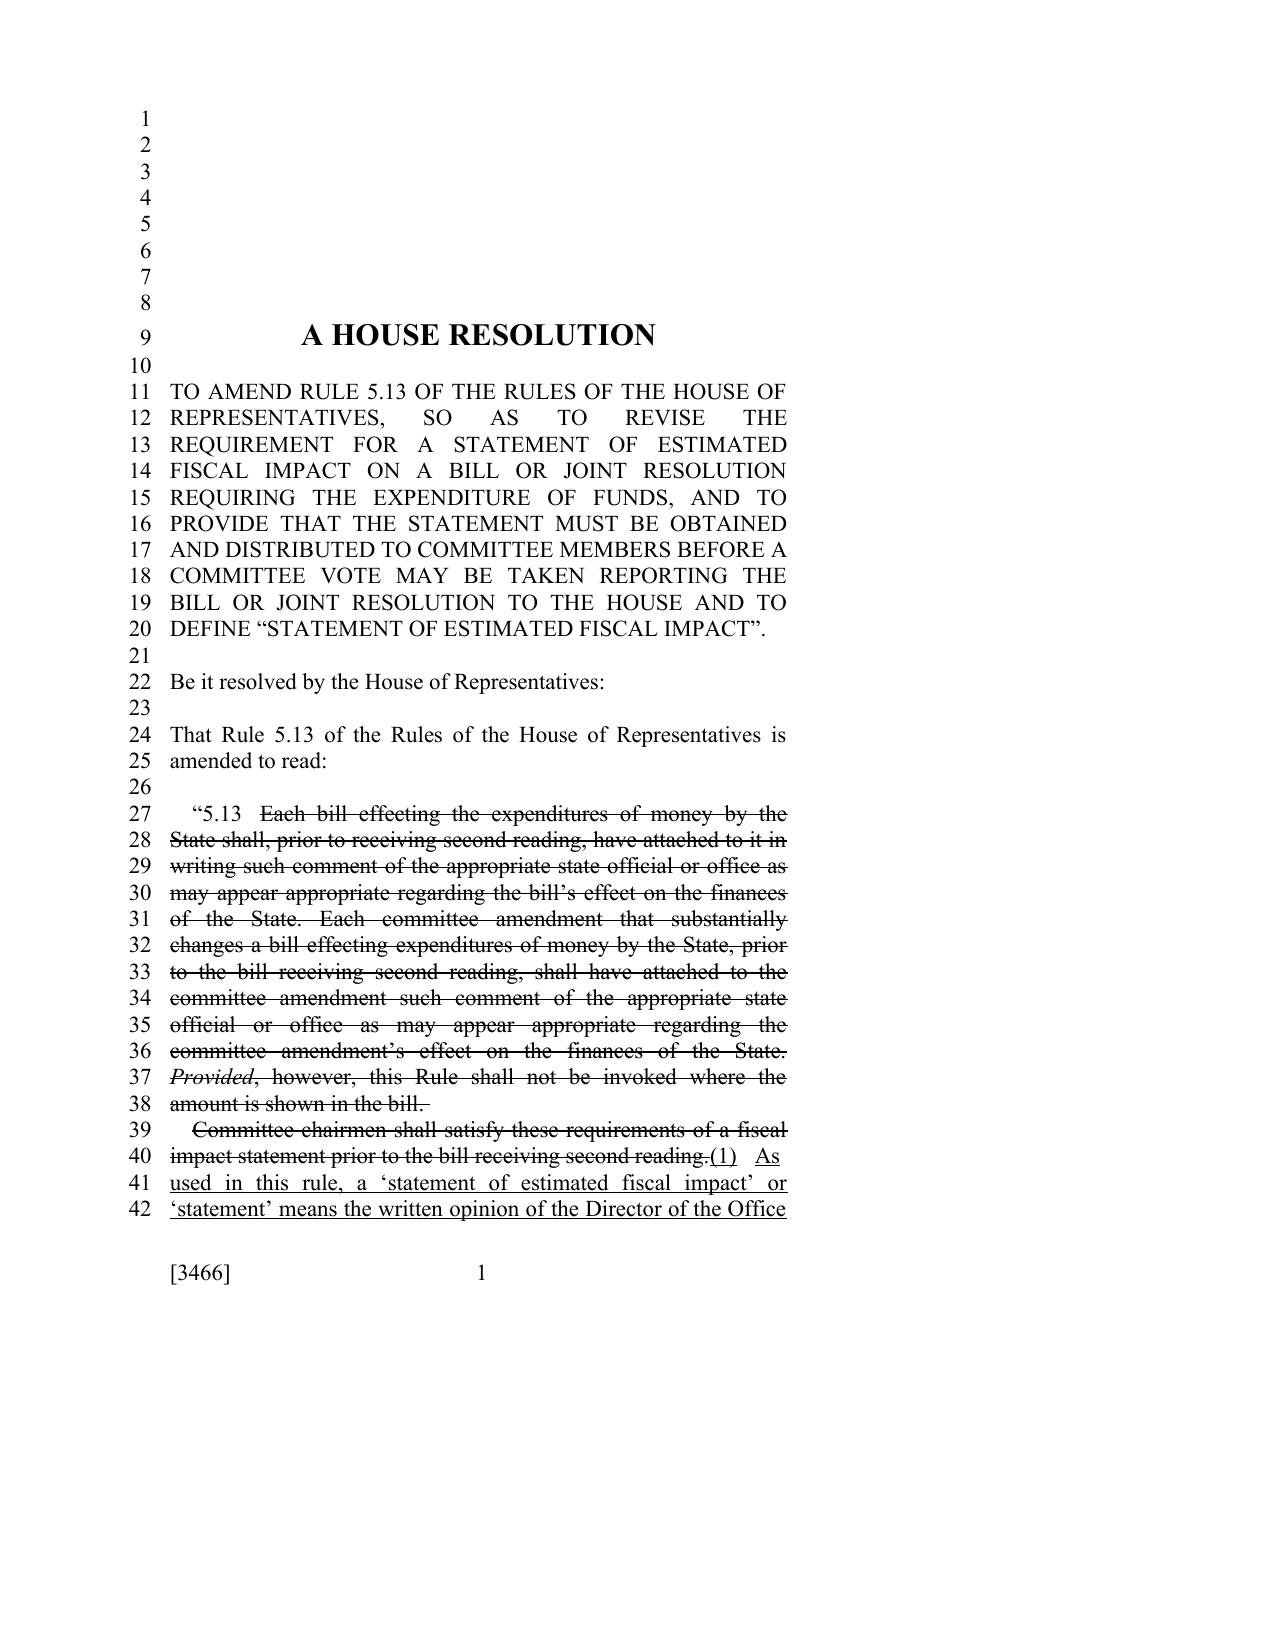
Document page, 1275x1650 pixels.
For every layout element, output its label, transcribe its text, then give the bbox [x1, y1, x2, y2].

text TO AMEND RULE 5.13 OF THE RULES OF THE HOUSE OF REPRESENTATIVES, SO AS TO REVISE THE REQUIREMENT FOR A STATEMENT OF ESTIMATED FISCAL IMPACT ON A BILL OR JOINT RESOLUTION REQUIRING THE EXPENDITURE OF FUNDS, AND TO PROVIDE THAT THE STATEMENT MUST BE OBTAINED AND DISTRIBUTED TO COMMITTEE MEMBERS BEFORE A COMMITTEE VOTE MAY BE TAKEN REPORTING THE BILL OR JOINT RESOLUTION TO THE HOUSE AND TO DEFINE “STATEMENT OF ESTIMATED FISCAL IMPACT”. [169, 378, 787, 642]
text A HOUSE RESOLUTION [169, 316, 787, 352]
text That Rule 5.13 of the Rules of the House of Representatives is amended to read: [169, 721, 787, 773]
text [169, 1193, 787, 1218]
text Be it resolved by the House of Representatives: [169, 668, 787, 694]
